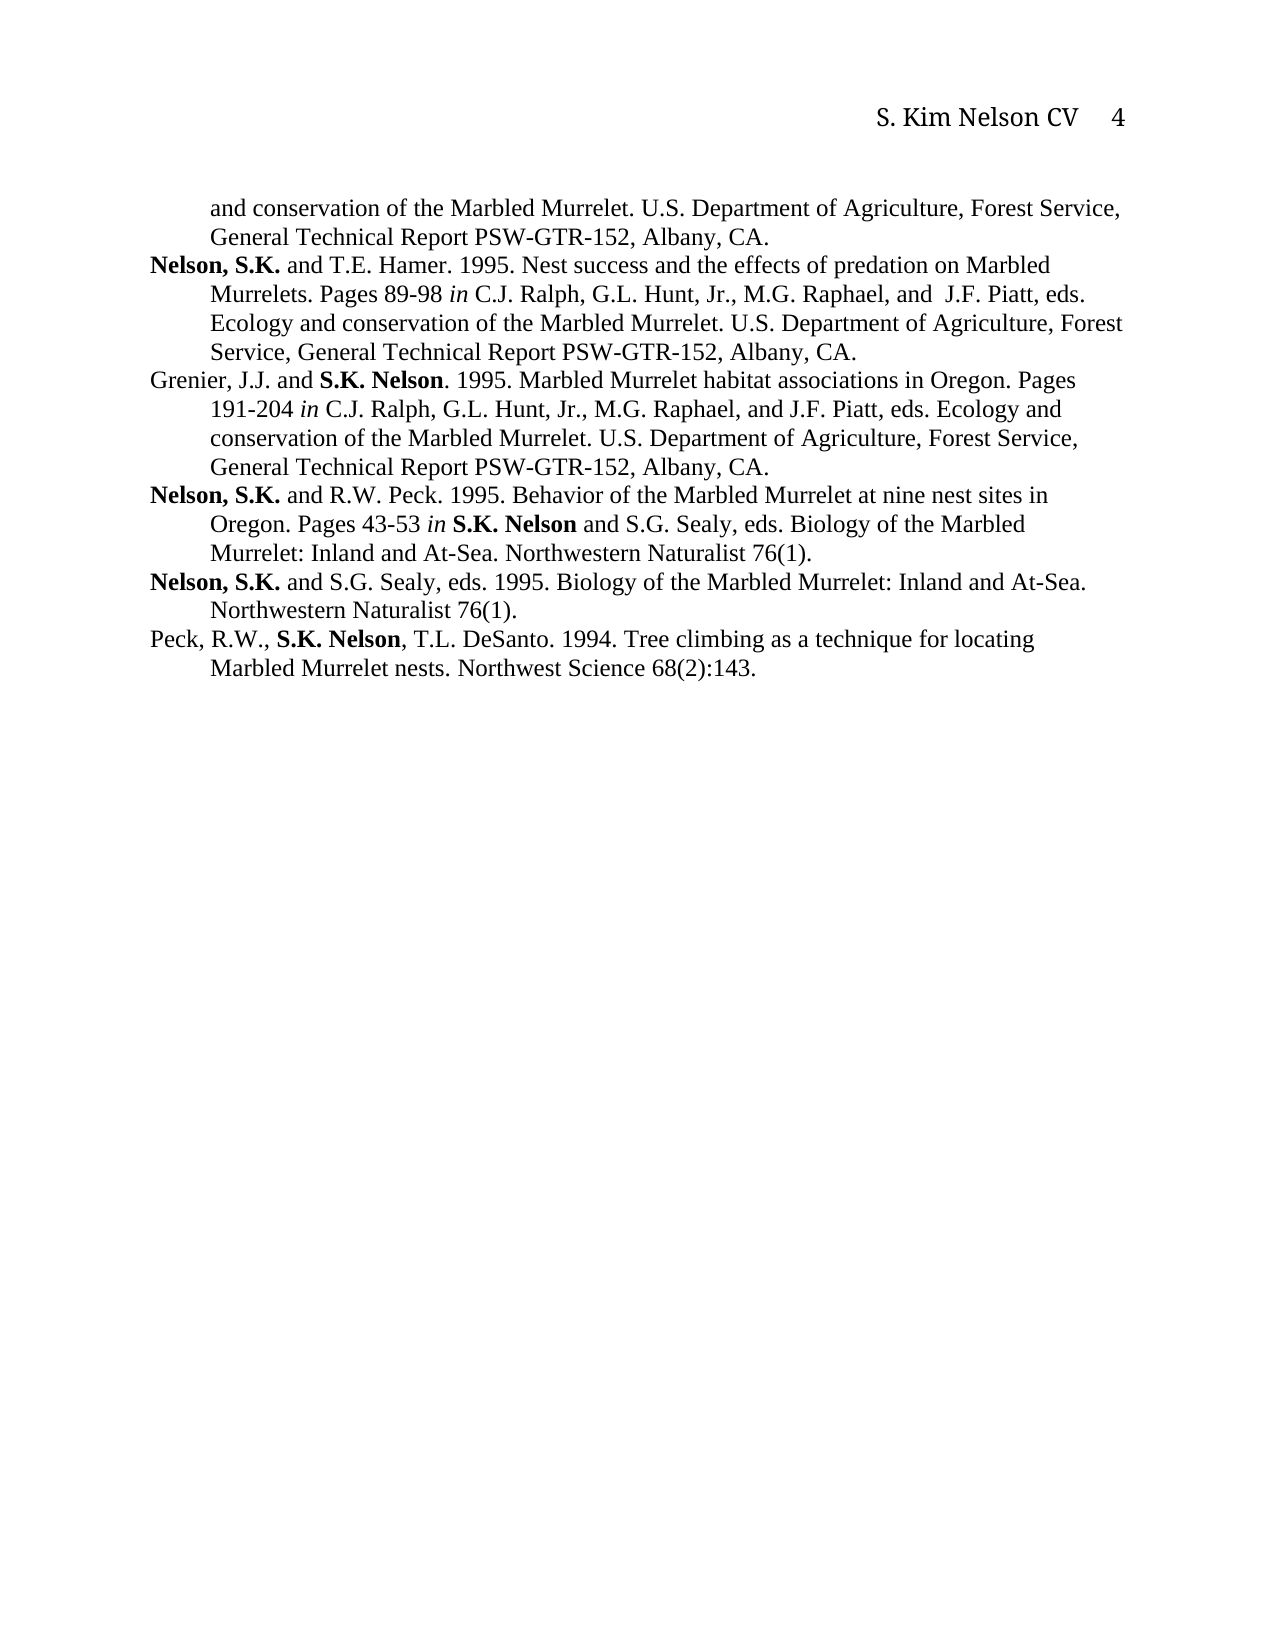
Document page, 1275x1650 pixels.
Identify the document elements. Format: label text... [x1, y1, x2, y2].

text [150, 193, 1125, 251]
text Peck, R.W., S.K. Nelson, T.L. DeSanto. 1994. Tree climbing as a technique for locating Marbled Murrelet nests. Northwest Science 68(2):143. [150, 624, 1125, 682]
text Nelson, S.K. and R.W. Peck. 1995. Behavior of the Marbled Murrelet at nine nest sites in Oregon. Pages 43-53 in S.K. Nelson and S.G. Sealy, eds. Biology of the Marbled Murrelet: Inland and At-Sea. Northwestern Naturalist 76(1). [150, 481, 1125, 567]
text Nelson, S.K. and T.E. Hamer. 1995. Nest success and the effects of predation on Marbled Murrelets. Pages 89-98 in C.J. Ralph, G.L. Hunt, Jr., M.G. Raphael, and J.F. Piatt, eds. Ecology and conservation of the Marbled Murrelet. U.S. Department of Agriculture, Forest Service, General Technical Report PSW-GTR-152, Albany, CA. [150, 251, 1125, 366]
text Nelson, S.K. and S.G. Sealy, eds. 1995. Biology of the Marbled Murrelet: Inland and At-Sea. Northwestern Naturalist 76(1). [150, 567, 1125, 624]
text Grenier, J.J. and S.K. Nelson. 1995. Marbled Murrelet habitat associations in Oregon. Pages 191-204 in C.J. Ralph, G.L. Hunt, Jr., M.G. Raphael, and J.F. Piatt, eds. Ecology and conservation of the Marbled Murrelet. U.S. Department of Agriculture, Forest Service, General Technical Report PSW-GTR-152, Albany, CA. [150, 366, 1125, 481]
